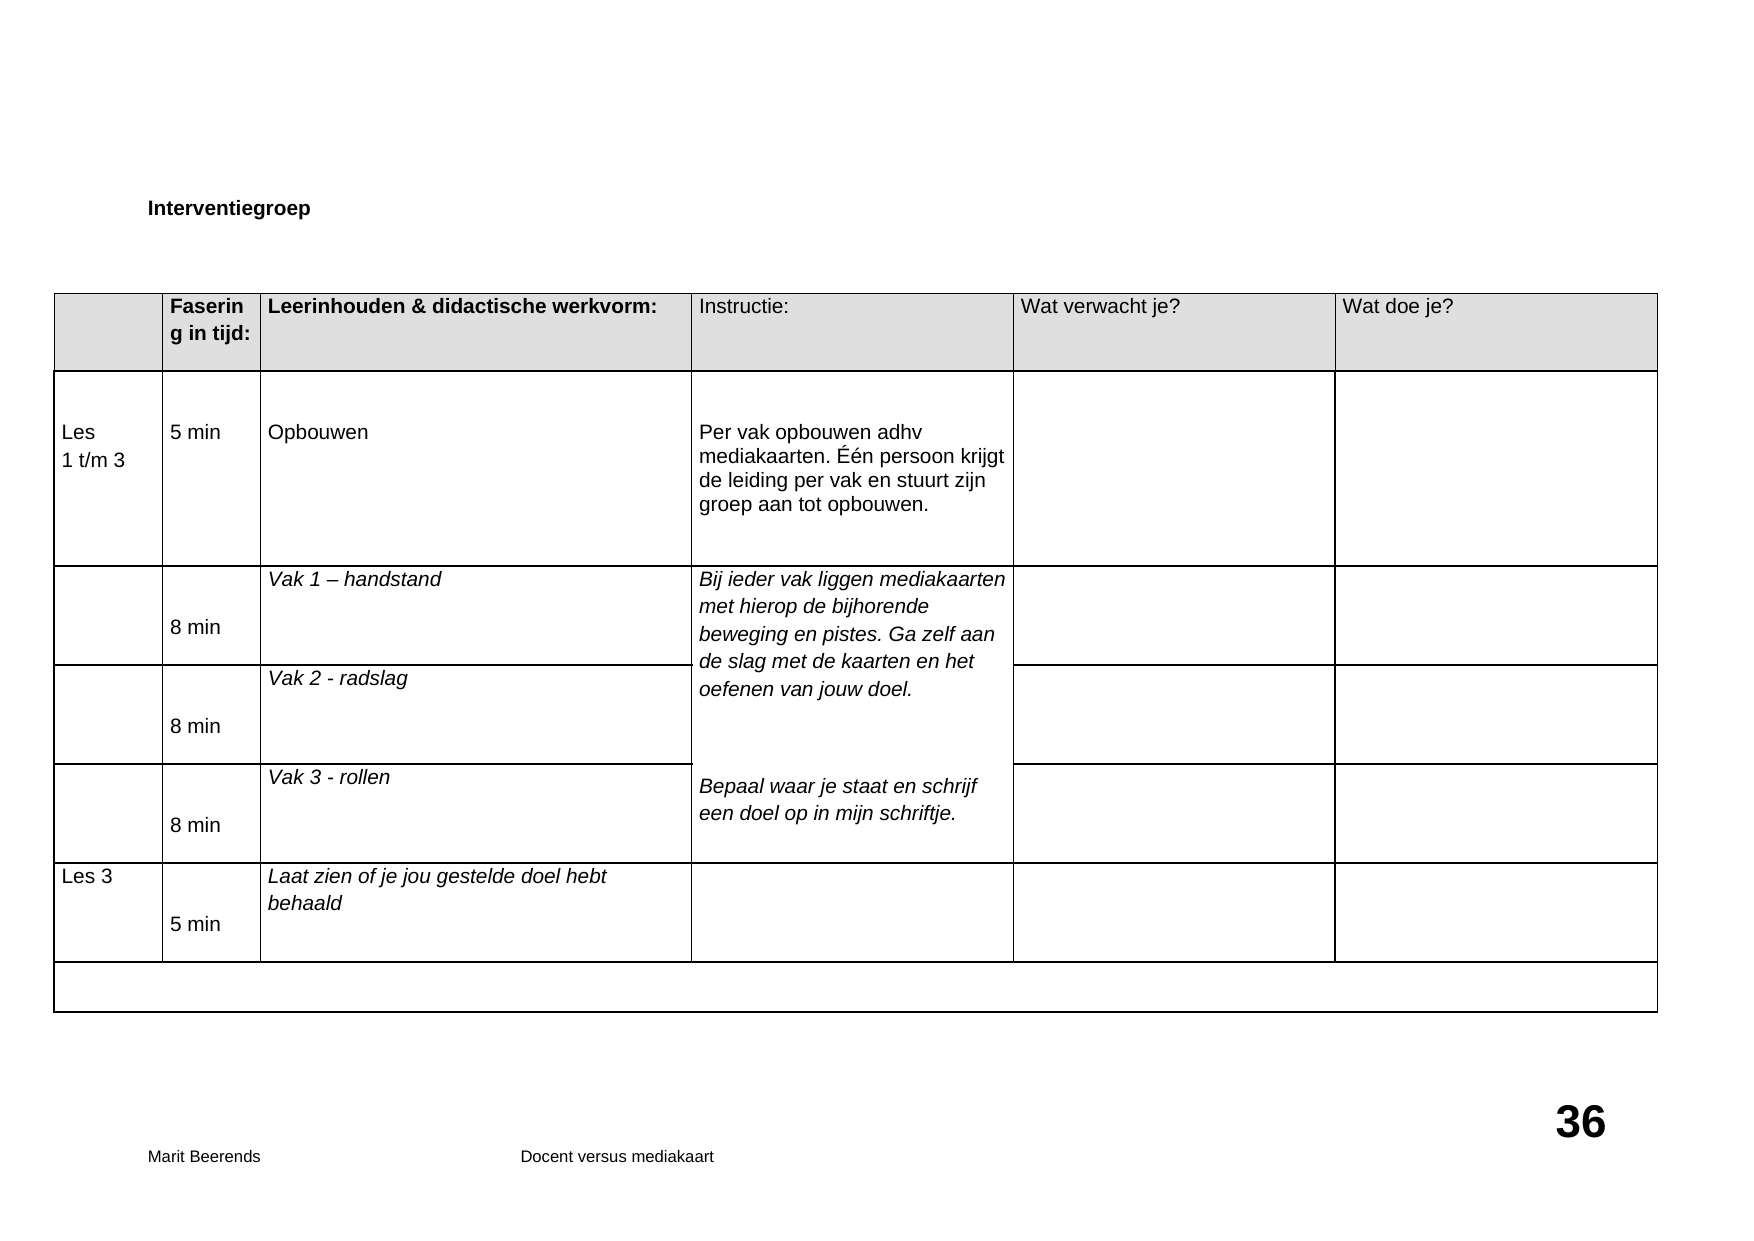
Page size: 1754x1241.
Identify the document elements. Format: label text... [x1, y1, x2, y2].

table_cell Vak 3 - rollen [261, 765, 691, 862]
table_cell [1336, 666, 1657, 763]
table_cell [1014, 567, 1334, 664]
table_cell Laat zien of je jou gestelde doel hebt behaald [261, 864, 691, 961]
table_cell Les 3 [55, 864, 162, 961]
table_cell [55, 567, 162, 664]
table_cell [55, 765, 162, 862]
table_header Fasering in tijd: [163, 294, 260, 370]
table_cell Bij ieder vak liggen mediakaarten met hierop de bijhorende beweging en pistes. Ga zelf aan de slag met de kaarten en het oefenen van jouw doel. Bepaal waar je staat en schrijf een doel op in mijn schriftje. [692, 567, 1013, 862]
table_cell [1014, 864, 1334, 961]
table_cell 5 min [163, 864, 260, 961]
table_cell [55, 963, 1657, 1011]
table_cell [1336, 567, 1657, 664]
table_cell 8 min [163, 666, 260, 763]
table_cell Vak 2 - radslag [261, 666, 691, 763]
table_cell [1014, 765, 1334, 862]
table_header Leerinhouden & didactische werkvorm: [261, 294, 691, 370]
table_cell Vak 1 – handstand [261, 567, 691, 664]
table_header Instructie: [692, 294, 1013, 370]
table_cell [692, 864, 1013, 961]
table_cell Per vak opbouwen adhv mediakaarten. Één persoon krijgt de leiding per vak en stuurt zijn groep aan tot opbouwen. [692, 372, 1013, 565]
table_cell [1336, 864, 1657, 961]
table_cell 8 min [163, 765, 260, 862]
table_cell 5 min [163, 372, 260, 565]
table_header Wat verwacht je? [1014, 294, 1335, 370]
table_cell [1014, 372, 1334, 565]
table_cell [55, 666, 162, 763]
text Interventiegroep [148, 196, 1606, 220]
table_cell [1336, 765, 1657, 862]
table_cell [1014, 666, 1334, 763]
table_header Wat doe je? [1336, 294, 1657, 370]
table_cell 8 min [163, 567, 260, 664]
table_cell [1336, 372, 1657, 565]
table_cell Opbouwen [261, 372, 691, 565]
table_cell Les 1 t/m 3 [55, 372, 162, 565]
table_header [55, 294, 162, 370]
